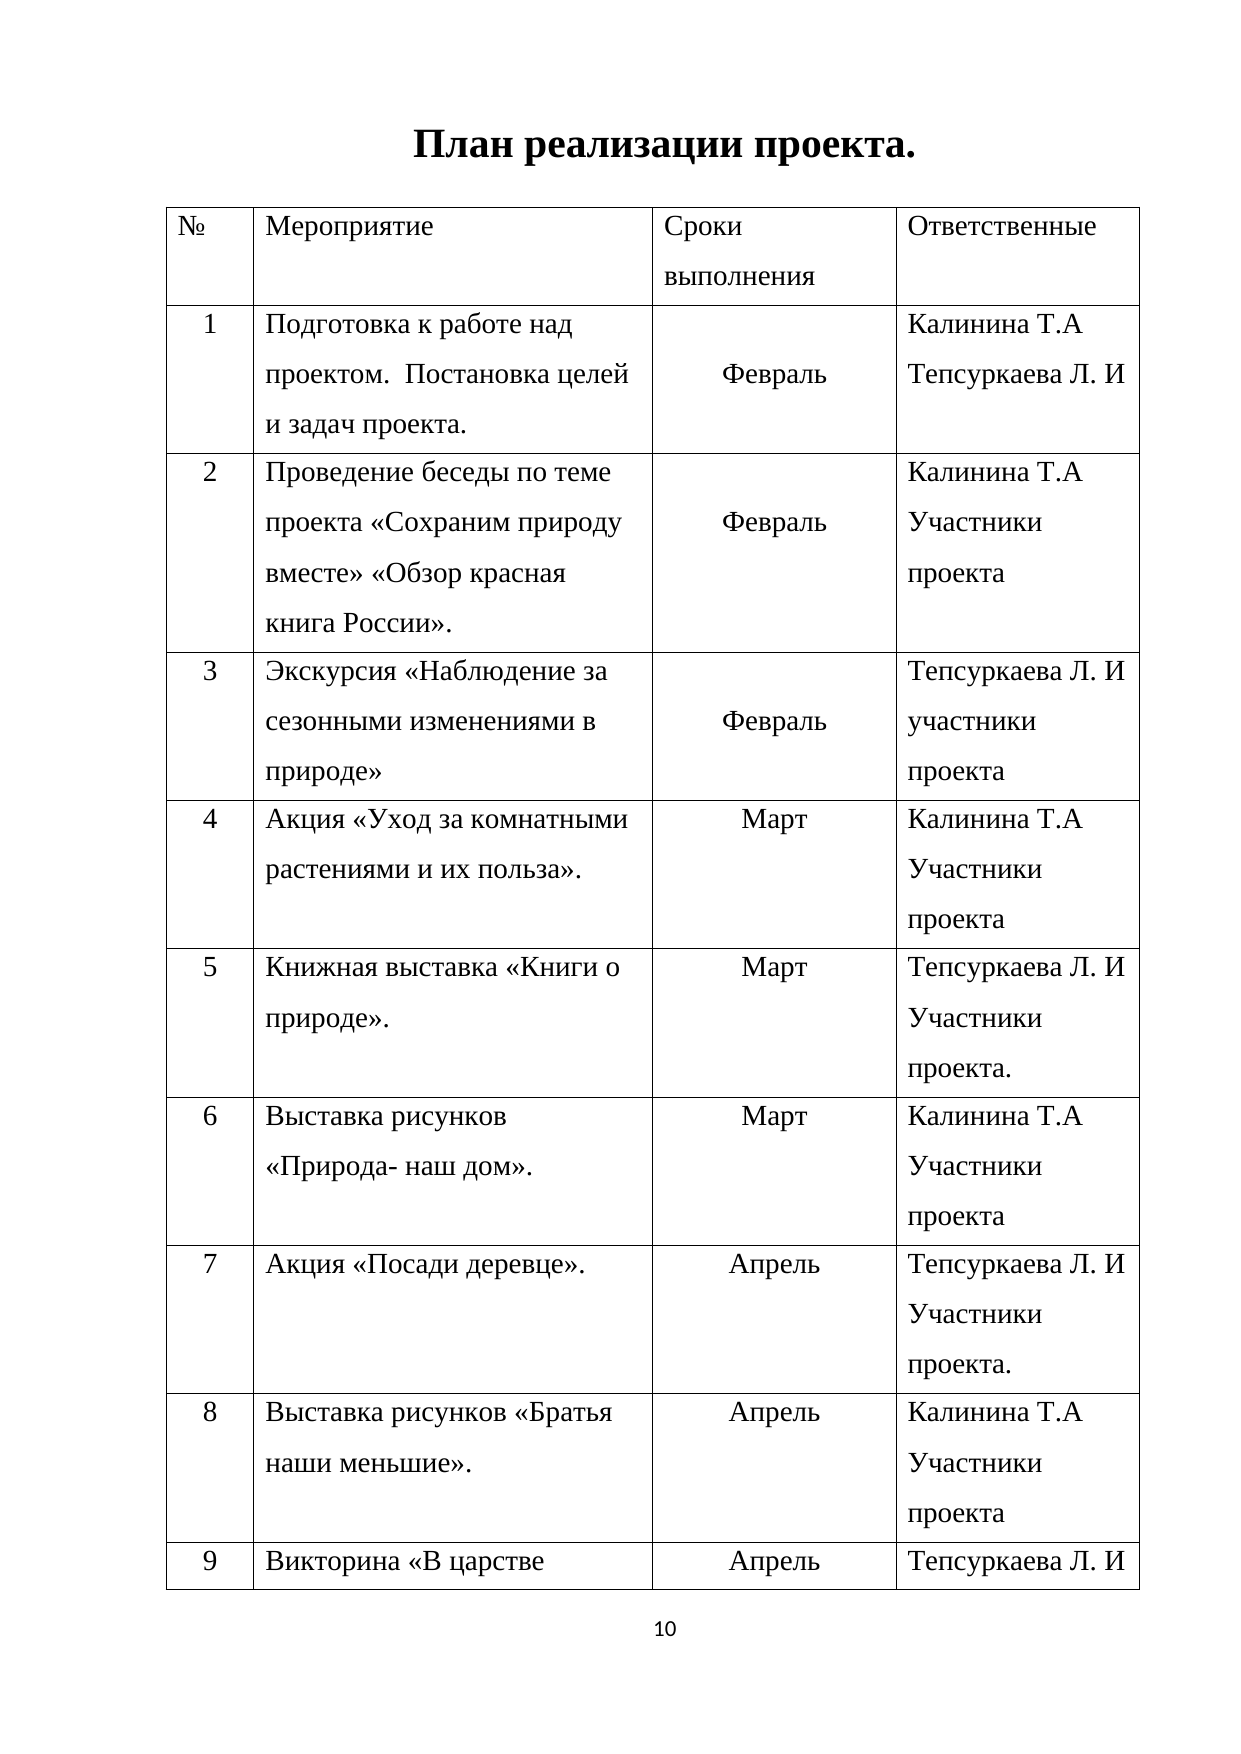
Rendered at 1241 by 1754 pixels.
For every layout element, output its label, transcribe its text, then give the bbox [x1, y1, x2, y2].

table_cell Проведение беседы по теме проекта «Сохраним природу вместе» «Обзор красная книга России». [254, 454, 652, 652]
table_cell Калинина Т.А Участники проекта [897, 1098, 1139, 1245]
table_cell 7 [167, 1246, 253, 1393]
table_cell Март [653, 1098, 896, 1245]
table_header Ответственные [897, 208, 1139, 305]
table_cell Калинина Т.А Участники проекта [897, 1394, 1139, 1542]
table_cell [254, 1543, 652, 1589]
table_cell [897, 1543, 1139, 1589]
table_cell Март [653, 801, 896, 948]
table_cell Акция «Уход за комнатными растениями и их польза». [254, 801, 652, 948]
table_cell 9 [167, 1543, 253, 1589]
table_cell Книжная выставка «Книги о природе». [254, 949, 652, 1097]
table_cell Февраль [653, 454, 896, 652]
table_cell Апрель [653, 1543, 896, 1589]
table_cell 2 [167, 454, 253, 652]
table_cell Калинина Т.А Тепсуркаева Л. И [897, 306, 1139, 453]
table_header Сроки выполнения [653, 208, 896, 305]
table_cell Подготовка к работе над проектом. Постановка целей и задач проекта. [254, 306, 652, 453]
table_cell Тепсуркаева Л. И Участники проекта. [897, 1246, 1139, 1393]
table_cell Калинина Т.А Участники проекта [897, 454, 1139, 652]
table_cell Февраль [653, 653, 896, 800]
table_cell Март [653, 949, 896, 1097]
table_cell 5 [167, 949, 253, 1097]
table_cell Экскурсия «Наблюдение за сезонными изменениями в природе» [254, 653, 652, 800]
table_header Мероприятие [254, 208, 652, 305]
table_cell Тепсуркаева Л. И участники проекта [897, 653, 1139, 800]
table_header № [167, 208, 253, 305]
table_cell Выставка рисунков «Братья наши меньшие». [254, 1394, 652, 1542]
table_cell 1 [167, 306, 253, 453]
table_cell 8 [167, 1394, 253, 1542]
table_cell Апрель [653, 1394, 896, 1542]
table_cell Калинина Т.А Участники проекта [897, 801, 1139, 948]
table_cell Апрель [653, 1246, 896, 1393]
table_cell 3 [167, 653, 253, 800]
table_cell Тепсуркаева Л. И Участники проекта. [897, 949, 1139, 1097]
table_cell Акция «Посади деревце». [254, 1246, 652, 1393]
table_cell 4 [167, 801, 253, 948]
text План реализации проекта. [177, 118, 1152, 166]
table_cell Выставка рисунков «Природа- наш дом». [254, 1098, 652, 1245]
table_cell Февраль [653, 306, 896, 453]
table_cell 6 [167, 1098, 253, 1245]
